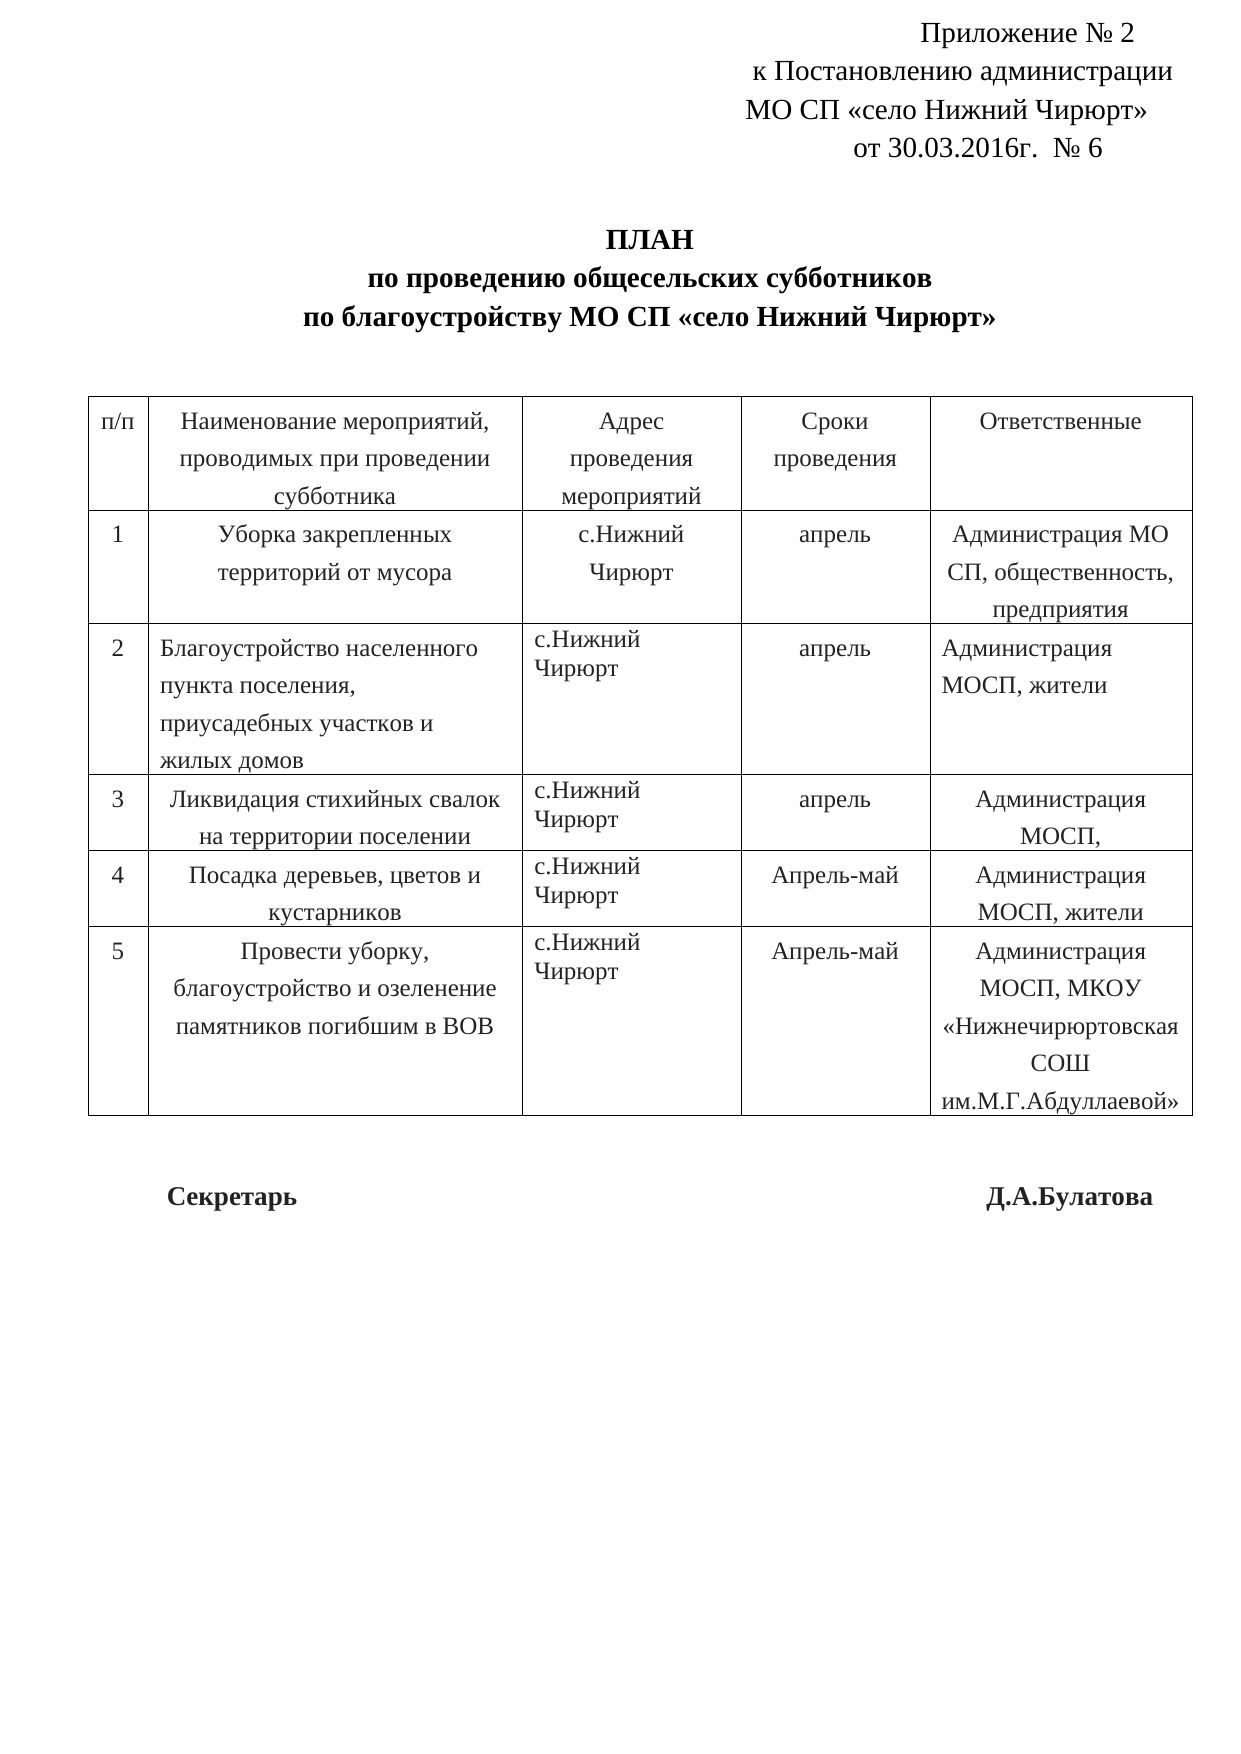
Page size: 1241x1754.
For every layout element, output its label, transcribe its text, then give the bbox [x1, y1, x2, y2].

table_cell Администрация МОСП, [931, 775, 1192, 850]
text Секретарь Д.А.Булатова [118, 1174, 1179, 1212]
text по благоустройству МО СП «село Нижний Чирюрт» [118, 299, 1181, 333]
table_cell Администрация МОСП, жители [931, 624, 1192, 774]
table_cell Апрель-май [742, 851, 930, 926]
table_cell с.Нижний Чирюрт [523, 927, 741, 1115]
table_cell апрель [742, 775, 930, 850]
table_cell апрель [742, 624, 930, 774]
table_header п/п [89, 397, 148, 509]
text МО СП «село Нижний Чирюрт» [118, 92, 1181, 125]
table_cell Апрель-май [742, 927, 930, 1115]
text от 30.03.2016г. № 6 [118, 130, 1181, 164]
table_cell Администрация МО СП, общественность, предприятия [931, 511, 1192, 623]
table_cell Посадка деревьев, цветов и кустарников [149, 851, 522, 926]
text Приложение № 2 [118, 15, 1181, 48]
table_cell Администрация МОСП, жители [931, 851, 1192, 926]
table_cell с.Нижний Чирюрт [523, 775, 741, 850]
table_cell Провести уборку, благоустройство и озеленение памятников погибшим в ВОВ [149, 927, 522, 1115]
table_cell Ликвидация стихийных свалок на территории поселении [149, 775, 522, 850]
table_cell Уборка закрепленных территорий от мусора [149, 511, 522, 623]
table_header Ответственные [931, 397, 1192, 509]
table_cell апрель [742, 511, 930, 623]
text по проведению общесельских субботников [118, 261, 1181, 294]
table_cell с.Нижний Чирюрт [523, 851, 741, 926]
table_cell 1 [89, 511, 148, 623]
table_cell 3 [89, 775, 148, 850]
table_cell с.Нижний Чирюрт [523, 511, 741, 623]
table_cell 5 [89, 927, 148, 1115]
table_cell 2 [89, 624, 148, 774]
table_cell Благоустройство населенного пункта поселения, приусадебных участков и жилых домов [149, 624, 522, 774]
table_cell Администрация МОСП, МКОУ «Нижнечирюртовская СОШ им.М.Г.Абдуллаевой» [931, 927, 1192, 1115]
text к Постановлению администрации [118, 53, 1181, 87]
table_header Сроки проведения [742, 397, 930, 509]
table_cell 4 [89, 851, 148, 926]
table_cell с.Нижний Чирюрт [523, 624, 741, 774]
table_header Адрес проведения мероприятий [523, 397, 741, 509]
table_header Наименование мероприятий, проводимых при проведении субботника [149, 397, 522, 509]
text ПЛАН [118, 222, 1181, 256]
